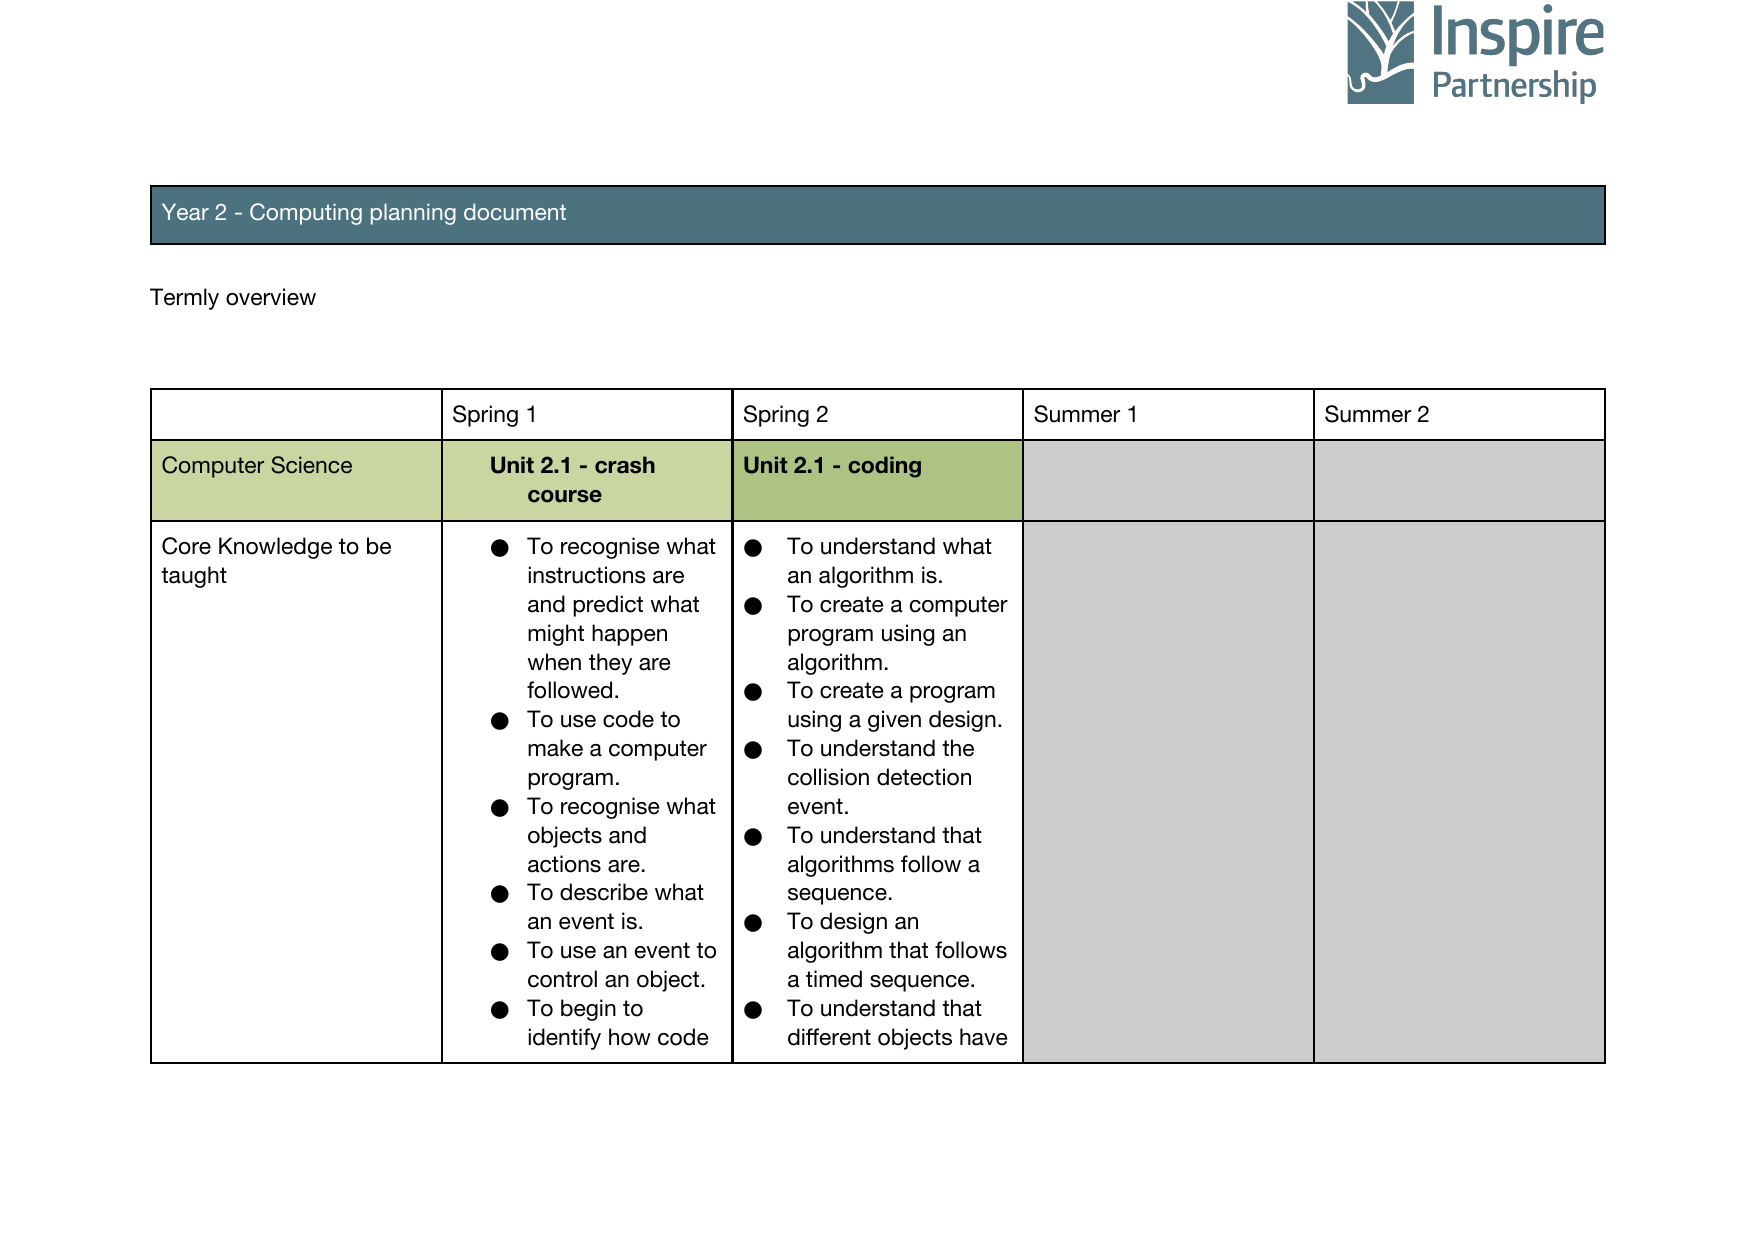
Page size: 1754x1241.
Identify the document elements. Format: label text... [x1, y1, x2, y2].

subtitle Termly overview [150, 283, 1604, 312]
table_header Summer 1 [1024, 390, 1313, 439]
table_header Summer 2 [1315, 390, 1604, 439]
table_cell Unit 2.1 - crash course [443, 441, 731, 520]
table_header [152, 390, 441, 439]
table_cell [1315, 522, 1604, 1062]
table_cell Unit 2.1 - coding [734, 441, 1022, 520]
table_cell [1315, 441, 1604, 520]
table_cell [1024, 441, 1313, 520]
table_cell [1024, 522, 1313, 1062]
table_cell Computer Science [152, 441, 441, 520]
picture [1347, 1, 1604, 104]
table_header Spring 2 [734, 390, 1022, 439]
table_header Year 2 - Computing planning document [152, 187, 1604, 243]
table_header Spring 1 [443, 390, 731, 439]
table_cell Core Knowledge to be taught [152, 522, 441, 1062]
